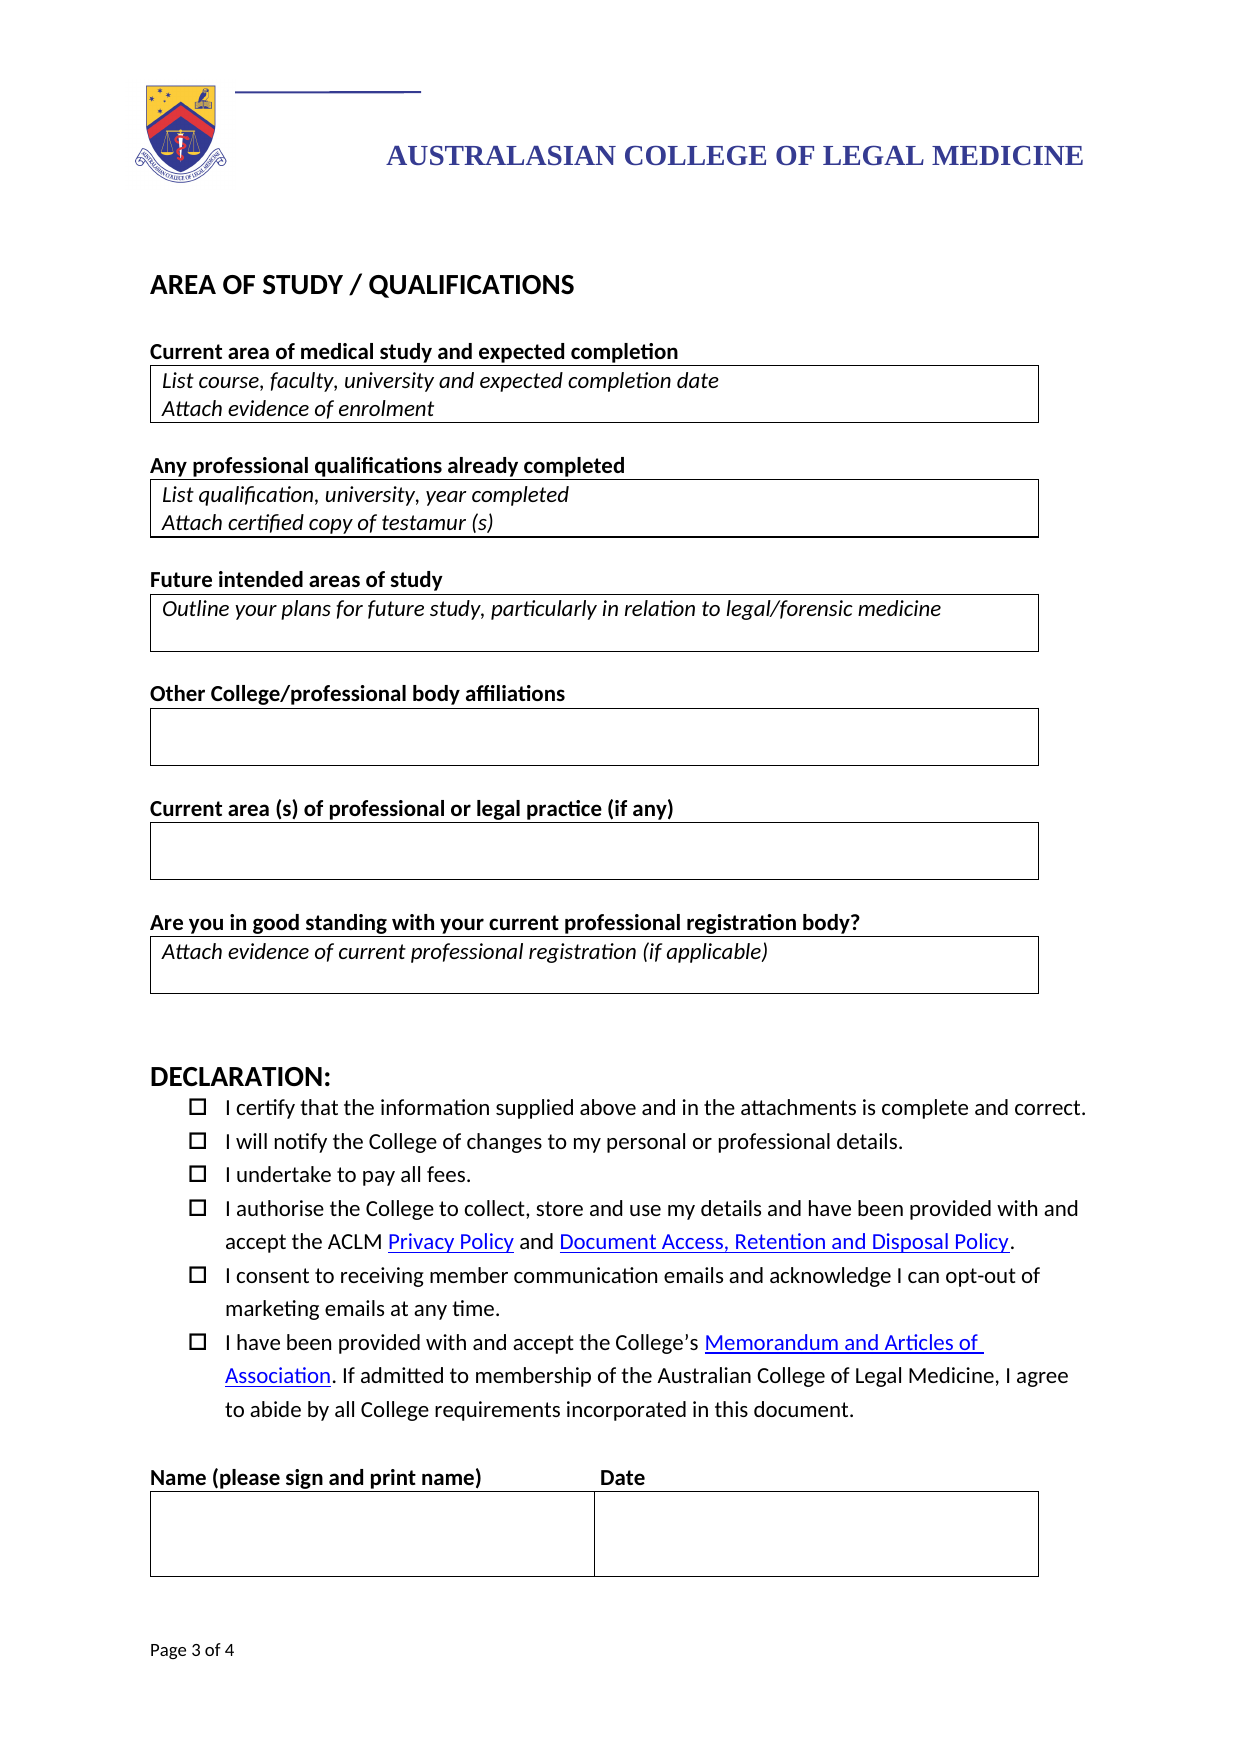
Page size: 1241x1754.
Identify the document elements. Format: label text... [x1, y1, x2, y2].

table_header [595, 1492, 1038, 1576]
table_header List course, faculty, university and expected completion date Attach evidence of enrolment [151, 366, 1038, 422]
text DECLARATION: [150, 1058, 1090, 1093]
list I have been provided with and accept the College’s Memorandum and Articles of Association. If admitted to membership of the Australian College of Legal Medicine, I agree to abide by all College requirements incorporated in this document. [187, 1328, 1090, 1423]
table_header Outline your plans for future study, particularly in relation to legal/forensic medicine [151, 595, 1038, 651]
text AREA OF STUDY / QUALIFICATIONS [150, 266, 1090, 301]
table_header [151, 709, 1038, 765]
table_header [151, 823, 1038, 879]
text Any professional qualifications already completed [150, 451, 1090, 479]
text Are you in good standing with your current professional registration body? [150, 908, 1090, 936]
text Current area of medical study and expected completion [150, 337, 1090, 365]
text Future intended areas of study [150, 565, 1090, 593]
list I will notify the College of changes to my personal or professional details. [187, 1127, 1090, 1155]
text Other College/professional body affiliations [150, 679, 1090, 708]
text Name (please sign and print name) Date [150, 1463, 1090, 1491]
list I authorise the College to collect, store and use my details and have been provided with and accept the ACLM Privacy Policy and Document Access, Retention and Disposal Policy. [187, 1194, 1090, 1256]
table_header List qualification, university, year completed Attach certified copy of testamur (s) [151, 480, 1038, 536]
list I undertake to pay all fees. [187, 1160, 1090, 1188]
picture [125, 79, 236, 190]
list I certify that the information supplied above and in the attachments is complete and correct. [187, 1093, 1090, 1121]
table_header Attach evidence of current professional registration (if applicable) [151, 937, 1038, 993]
list I consent to receiving member communication emails and acknowledge I can opt-out of marketing emails at any time. [187, 1261, 1090, 1323]
text Current area (s) of professional or legal practice (if any) [150, 794, 1090, 822]
table_header [151, 1492, 594, 1576]
